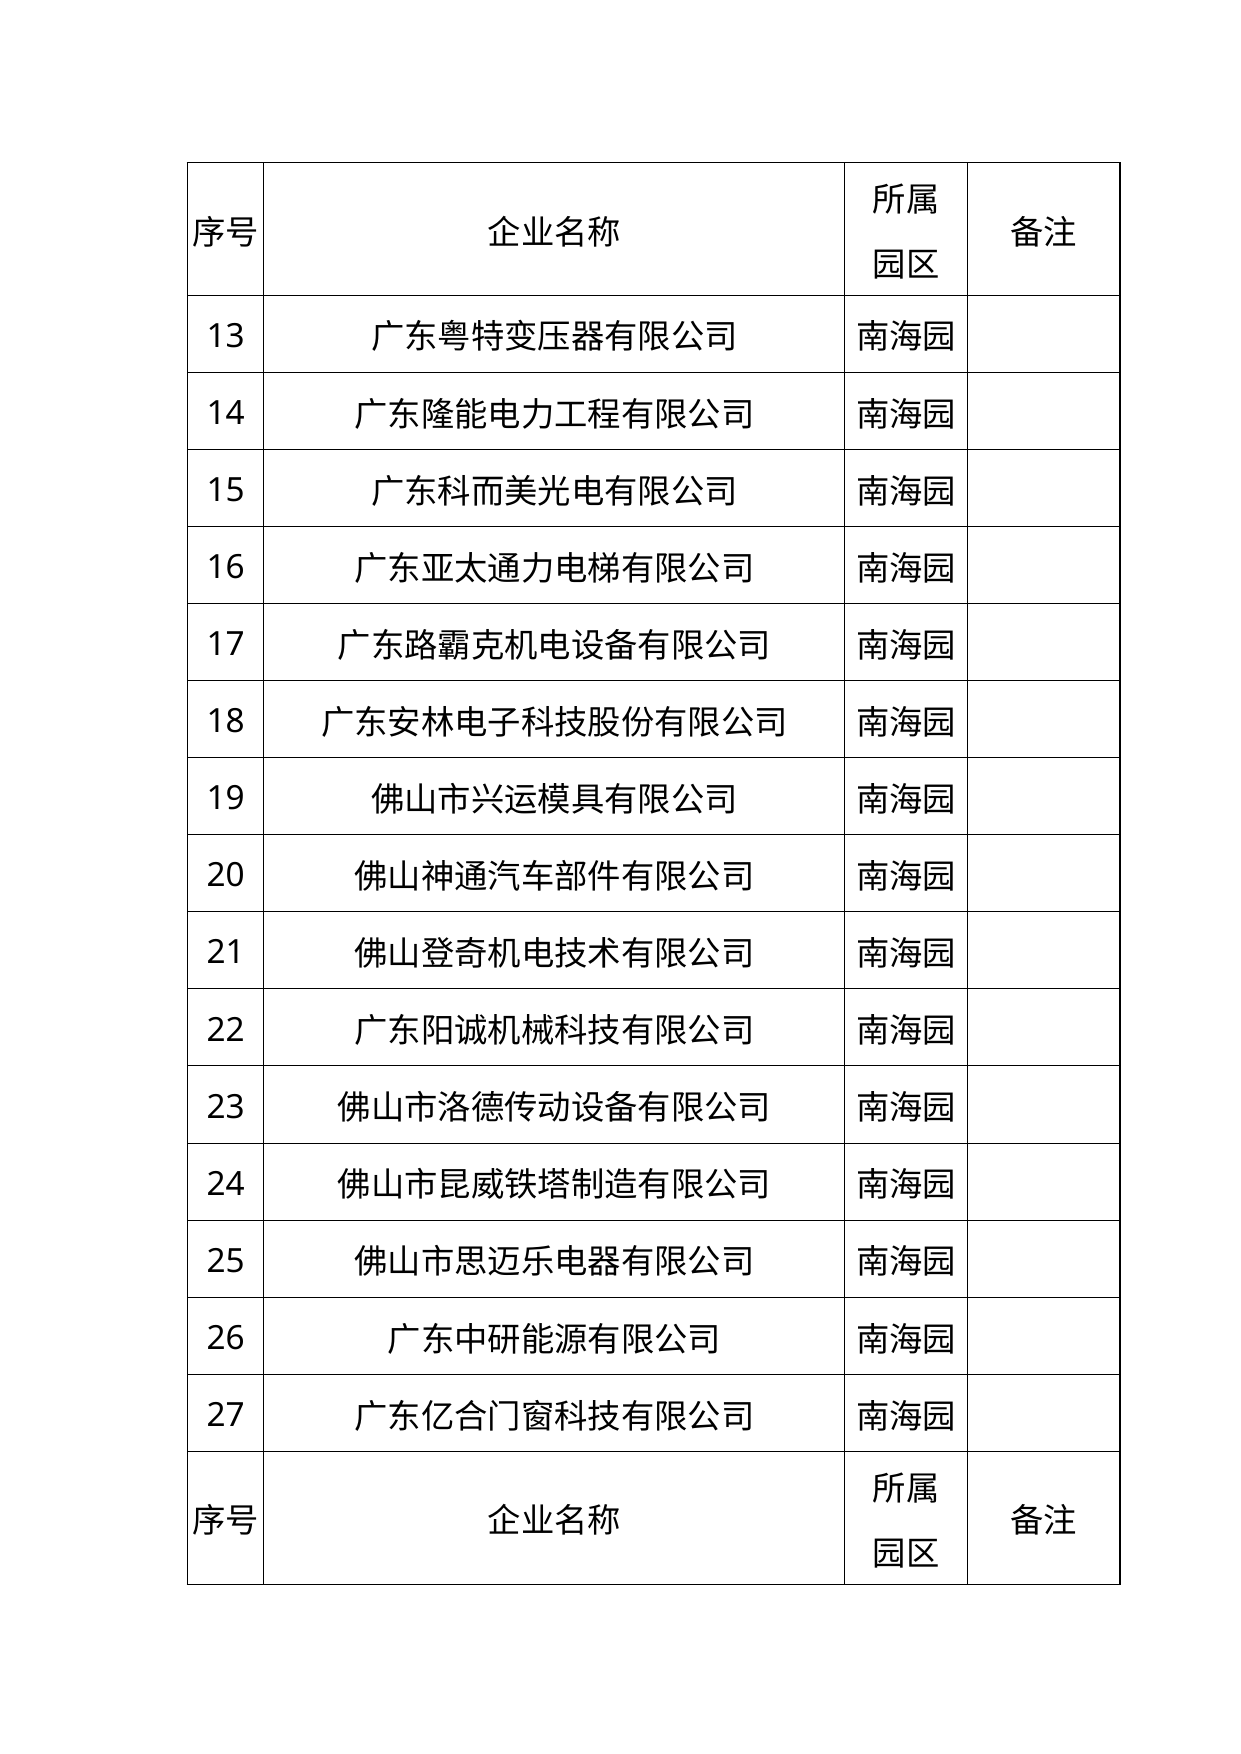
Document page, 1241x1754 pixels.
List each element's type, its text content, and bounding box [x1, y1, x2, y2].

table_cell 南海园 [845, 912, 967, 988]
table_cell 佛山神通汽车部件有限公司 [264, 835, 844, 911]
table_cell 南海园 [845, 1221, 967, 1297]
table_cell [968, 296, 1119, 372]
table_cell 佛山市洛德传动设备有限公司 [264, 1066, 844, 1142]
table_cell 南海园 [845, 296, 967, 372]
table_cell 备注 [968, 163, 1119, 294]
table_cell 25 [188, 1221, 263, 1297]
table_cell 南海园 [845, 450, 967, 526]
table_cell [968, 1298, 1119, 1374]
table_cell 序号 [188, 163, 263, 294]
table_cell [968, 1066, 1119, 1142]
table_cell 广东亿合门窗科技有限公司 [264, 1375, 844, 1451]
table_cell 23 [188, 1066, 263, 1142]
table_cell 广东科而美光电有限公司 [264, 450, 844, 526]
table_cell [968, 758, 1119, 834]
table_cell 备注 [968, 1452, 1119, 1583]
table_cell 广东中研能源有限公司 [264, 1298, 844, 1374]
table_cell 24 [188, 1144, 263, 1219]
table_cell 26 [188, 1298, 263, 1374]
table_cell 佛山市兴运模具有限公司 [264, 758, 844, 834]
table_cell 企业名称 [264, 163, 844, 294]
table_cell 所属 园区 [845, 1452, 967, 1583]
table_cell 南海园 [845, 1144, 967, 1219]
table_cell 21 [188, 912, 263, 988]
table_cell 广东安林电子科技股份有限公司 [264, 681, 844, 757]
table_cell 19 [188, 758, 263, 834]
table_cell [968, 1221, 1119, 1297]
table_cell [968, 527, 1119, 603]
table_cell [968, 1144, 1119, 1219]
table_cell [968, 604, 1119, 680]
table_cell 南海园 [845, 604, 967, 680]
table_cell 广东阳诚机械科技有限公司 [264, 989, 844, 1065]
table_cell [968, 989, 1119, 1065]
table_cell 南海园 [845, 1375, 967, 1451]
table_cell 广东粤特变压器有限公司 [264, 296, 844, 372]
table_cell 南海园 [845, 1066, 967, 1142]
table_cell 南海园 [845, 373, 967, 449]
table_cell [968, 373, 1119, 449]
table_cell 广东隆能电力工程有限公司 [264, 373, 844, 449]
table_cell 广东亚太通力电梯有限公司 [264, 527, 844, 603]
table_cell 18 [188, 681, 263, 757]
table_cell 15 [188, 450, 263, 526]
table_cell 南海园 [845, 681, 967, 757]
table_cell 广东路霸克机电设备有限公司 [264, 604, 844, 680]
table_cell 企业名称 [264, 1452, 844, 1583]
table_cell [968, 450, 1119, 526]
table_cell 16 [188, 527, 263, 603]
table_cell [968, 835, 1119, 911]
table_cell 南海园 [845, 835, 967, 911]
table_cell 南海园 [845, 989, 967, 1065]
table_cell 南海园 [845, 1298, 967, 1374]
table_cell 佛山登奇机电技术有限公司 [264, 912, 844, 988]
table_cell [968, 1375, 1119, 1451]
table_cell 佛山市昆威铁塔制造有限公司 [264, 1144, 844, 1219]
table_cell 22 [188, 989, 263, 1065]
table_cell [968, 912, 1119, 988]
table_cell 所属 园区 [845, 163, 967, 294]
table_cell 南海园 [845, 527, 967, 603]
table_cell 13 [188, 296, 263, 372]
table_cell 南海园 [845, 758, 967, 834]
table_cell 14 [188, 373, 263, 449]
table_cell 17 [188, 604, 263, 680]
table_cell 佛山市思迈乐电器有限公司 [264, 1221, 844, 1297]
table_cell [968, 681, 1119, 757]
table_cell 20 [188, 835, 263, 911]
table_cell 27 [188, 1375, 263, 1451]
table_cell 序号 [188, 1452, 263, 1583]
